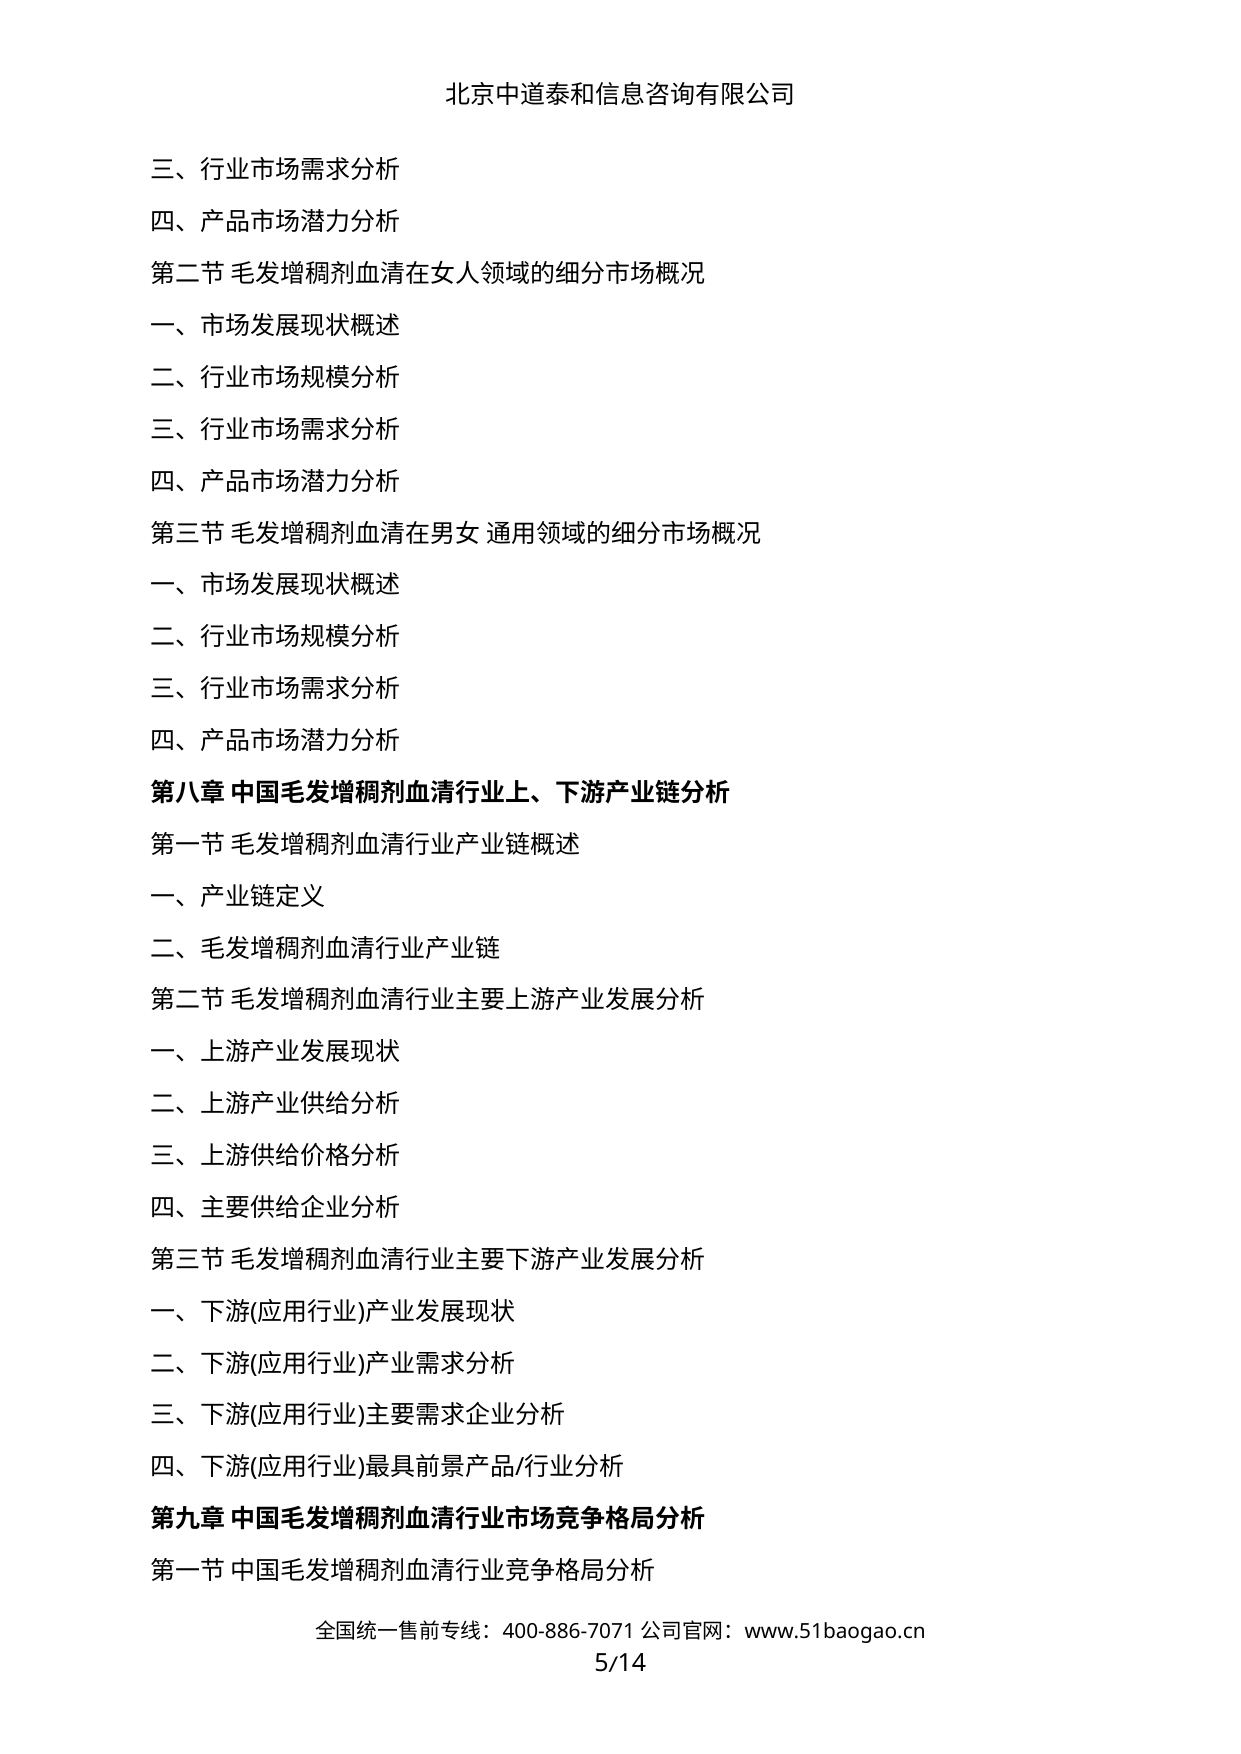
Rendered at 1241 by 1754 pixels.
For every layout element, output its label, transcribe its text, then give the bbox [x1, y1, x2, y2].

text 第三节 毛发增稠剂血清在男女 通用领域的细分市场概况 [150, 513, 1090, 549]
text 一、产业链定义 [150, 876, 1090, 912]
text 二、上游产业供给分析 [150, 1084, 1090, 1120]
text 二、毛发增稠剂血清行业产业链 [150, 928, 1090, 964]
text 三、下游(应用行业)主要需求企业分析 [150, 1395, 1090, 1431]
text 第九章 中国毛发增稠剂血清行业市场竞争格局分析 [150, 1499, 1090, 1535]
text 二、行业市场规模分析 [150, 617, 1090, 653]
text 二、下游(应用行业)产业需求分析 [150, 1343, 1090, 1379]
text 一、市场发展现状概述 [150, 306, 1090, 342]
text 第二节 毛发增稠剂血清在女人领域的细分市场概况 [150, 254, 1090, 290]
text 三、行业市场需求分析 [150, 669, 1090, 705]
text 三、行业市场需求分析 [150, 409, 1090, 446]
text 第一节 中国毛发增稠剂血清行业竞争格局分析 [150, 1551, 1090, 1587]
text 三、行业市场需求分析 [150, 150, 1090, 186]
text 四、产品市场潜力分析 [150, 461, 1090, 497]
text 一、上游产业发展现状 [150, 1032, 1090, 1068]
text 第三节 毛发增稠剂血清行业主要下游产业发展分析 [150, 1239, 1090, 1276]
text 第一节 毛发增稠剂血清行业产业链概述 [150, 824, 1090, 861]
text 三、上游供给价格分析 [150, 1136, 1090, 1172]
text 第二节 毛发增稠剂血清行业主要上游产业发展分析 [150, 980, 1090, 1016]
text 四、产品市场潜力分析 [150, 202, 1090, 238]
text 第八章 中国毛发增稠剂血清行业上、下游产业链分析 [150, 772, 1090, 809]
text 二、行业市场规模分析 [150, 357, 1090, 394]
text 四、主要供给企业分析 [150, 1187, 1090, 1224]
text 一、下游(应用行业)产业发展现状 [150, 1291, 1090, 1327]
text 一、市场发展现状概述 [150, 565, 1090, 601]
text 四、产品市场潜力分析 [150, 721, 1090, 757]
text 四、下游(应用行业)最具前景产品/行业分析 [150, 1447, 1090, 1483]
